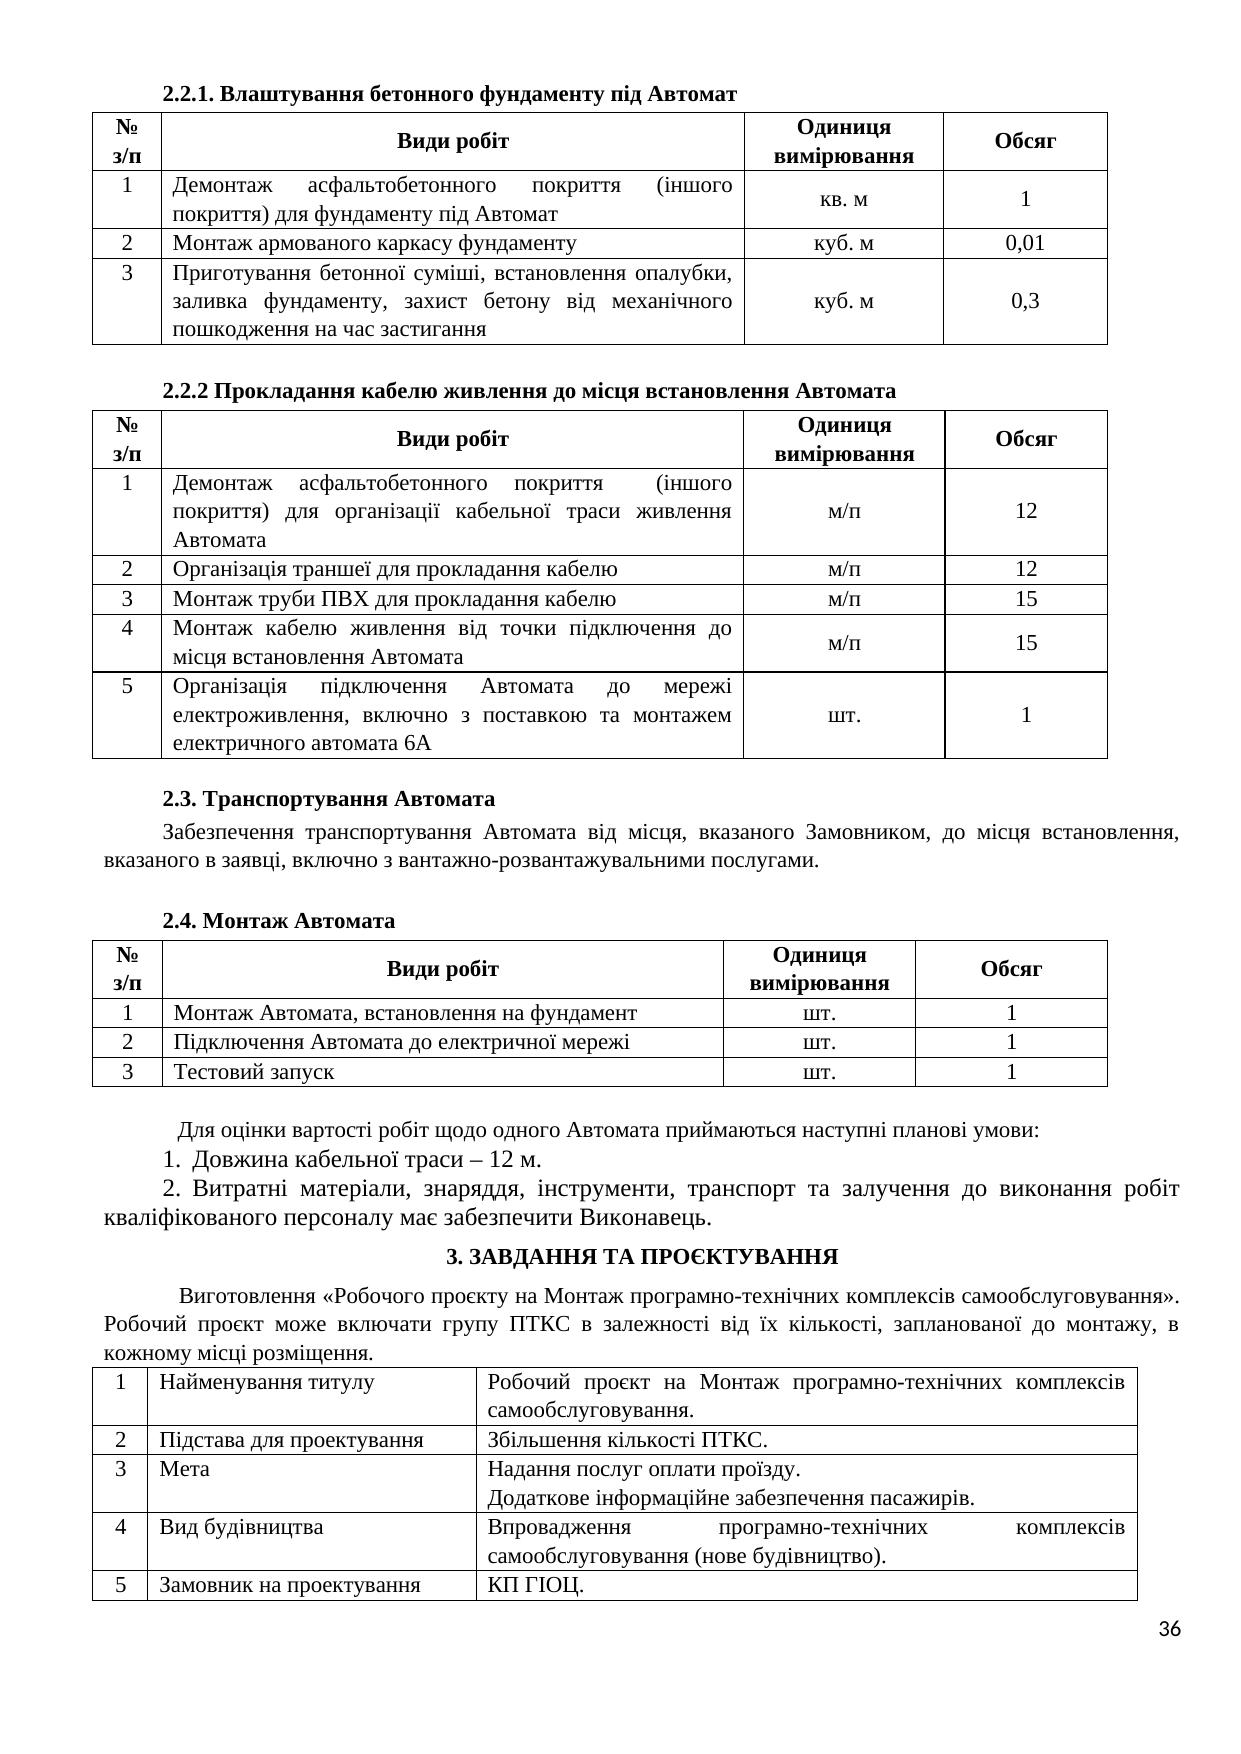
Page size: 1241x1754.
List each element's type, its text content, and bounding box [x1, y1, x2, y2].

table_cell 1 [916, 1028, 1107, 1057]
table_cell шт. [724, 999, 915, 1027]
table_cell 1 [946, 673, 1107, 758]
table_cell Монтаж армованого каркасу фундаменту [162, 229, 744, 258]
table_cell 1 [93, 469, 161, 554]
table_cell 4 [93, 1513, 147, 1570]
table_cell м/п [744, 556, 944, 584]
table_cell Мета [148, 1455, 476, 1512]
table_cell м/п [744, 469, 944, 554]
table_cell куб. м [745, 229, 943, 258]
table_cell 2 [93, 229, 161, 258]
text 2.2.2 Прокладання кабелю живлення до місця встановлення Автомата [103, 378, 1181, 404]
table_cell Монтаж кабелю живлення від точки підключення до місця встановлення Автомата [162, 615, 743, 671]
list Довжина кабельної траси – 12 м. [103, 1144, 1181, 1173]
list Витратні матеріали, знаряддя, інструменти, транспорт та залучення до виконання робіт кваліфікованого персоналу має забезпечити Виконавець. [103, 1173, 1181, 1230]
table_cell 1 [916, 1058, 1107, 1086]
table_cell 5 [93, 673, 161, 758]
table_cell 1 [93, 171, 161, 228]
table_cell 3 [93, 1455, 147, 1512]
table_cell 12 [946, 556, 1107, 584]
table_cell 1 [916, 999, 1107, 1027]
table_cell 15 [946, 585, 1107, 613]
text Виготовлення «Робочого проєкту на Монтаж програмно-технічних комплексів самообслуговування». Робочий проєкт може включати групу ПТКС в залежності від їх кількості, запланованої до монтажу, в кожному місці розміщення. [103, 1282, 1181, 1365]
text Забезпечення транспортування Автомата від місця, вказаного Замовником, до місця встановлення, вказаного в заявці, включно з вантажно-розвантажувальними послугами. [103, 818, 1181, 872]
table_cell Тестовий запуск [163, 1058, 723, 1086]
table_header Одиниця вимірювання [744, 411, 944, 468]
text 2.3. Транспортування Автомата [103, 785, 1181, 811]
table_cell Монтаж труби ПВХ для прокладання кабелю [162, 585, 743, 613]
table_header № з/п [93, 941, 162, 998]
table_cell 2 [93, 1028, 162, 1057]
table_cell Підстава для проектування [148, 1426, 476, 1454]
table_cell Впровадження програмно-технічних комплексів самообслуговування (нове будівництво). [477, 1513, 1137, 1570]
table_cell 1 [93, 999, 162, 1027]
table_cell 5 [93, 1571, 147, 1600]
table_cell Демонтаж асфальтобетонного покриття (іншого покриття) для організації кабельної траси живлення Автомата [162, 469, 743, 554]
table_cell 2 [93, 1426, 147, 1454]
text 2.4. Монтаж Автомата [103, 907, 1181, 933]
table_cell 12 [946, 469, 1107, 554]
table_header № з/п [93, 113, 161, 170]
table_header № з/п [93, 411, 161, 468]
table_cell 3 [93, 1058, 162, 1086]
table_cell шт. [724, 1058, 915, 1086]
table_header Види робіт [162, 411, 743, 468]
table_cell Організація траншеї для прокладання кабелю [162, 556, 743, 584]
table_cell шт. [744, 673, 944, 758]
table_cell 4 [93, 615, 161, 671]
table_header Види робіт [163, 941, 723, 998]
table_cell Організація підключення Автомата до мережі електроживлення, включно з поставкою та монтажем електричного автомата 6А [162, 673, 743, 758]
table_cell кв. м [745, 171, 943, 228]
table_header 1 [93, 1368, 147, 1425]
table_cell куб. м [745, 259, 943, 344]
table_cell Приготування бетонної суміші, встановлення опалубки, заливка фундаменту, захист бетону від механічного пошкодження на час застигання [162, 259, 744, 344]
table_header Обсяг [946, 411, 1107, 468]
table_cell Демонтаж асфальтобетонного покриття (іншого покриття) для фундаменту під Автомат [162, 171, 744, 228]
table_header Робочий проєкт на Монтаж програмно-технічних комплексів самообслуговування. [477, 1368, 1137, 1425]
text 2.2.1. Влаштування бетонного фундаменту під Автомат [103, 80, 1181, 106]
table_cell 15 [946, 615, 1107, 671]
table_header Найменування титулу [148, 1368, 476, 1425]
table_cell 0,3 [944, 259, 1107, 344]
table_cell Вид будівництва [148, 1513, 476, 1570]
table_cell Замовник на проектування [148, 1571, 476, 1600]
table_cell Надання послуг оплати проїзду. Додаткове інформаційне забезпечення пасажирів. [477, 1455, 1137, 1512]
table_cell м/п [744, 585, 944, 613]
table_header Одиниця вимірювання [724, 941, 915, 998]
table_header Обсяг [944, 113, 1107, 170]
table_cell 0,01 [944, 229, 1107, 258]
text 3. ЗАВДАННЯ ТА ПРОЄКТУВАННЯ [103, 1243, 1181, 1269]
table_cell шт. [724, 1028, 915, 1057]
table_cell 3 [93, 585, 161, 613]
table_cell 1 [944, 171, 1107, 228]
table_cell м/п [744, 615, 944, 671]
text Для оцінки вартості робіт щодо одного Автомата приймаються наступні планові умови: [103, 1116, 1181, 1142]
table_cell Збільшення кількості ПТКС. [477, 1426, 1137, 1454]
table_cell Монтаж Автомата, встановлення на фундамент [163, 999, 723, 1027]
table_cell КП ГІОЦ. [477, 1571, 1137, 1600]
table_header Обсяг [916, 941, 1107, 998]
table_cell 2 [93, 556, 161, 584]
table_header Одиниця вимірювання [745, 113, 943, 170]
table_cell Підключення Автомата до електричної мережі [163, 1028, 723, 1057]
table_cell 3 [93, 259, 161, 344]
table_header Види робіт [162, 113, 744, 170]
